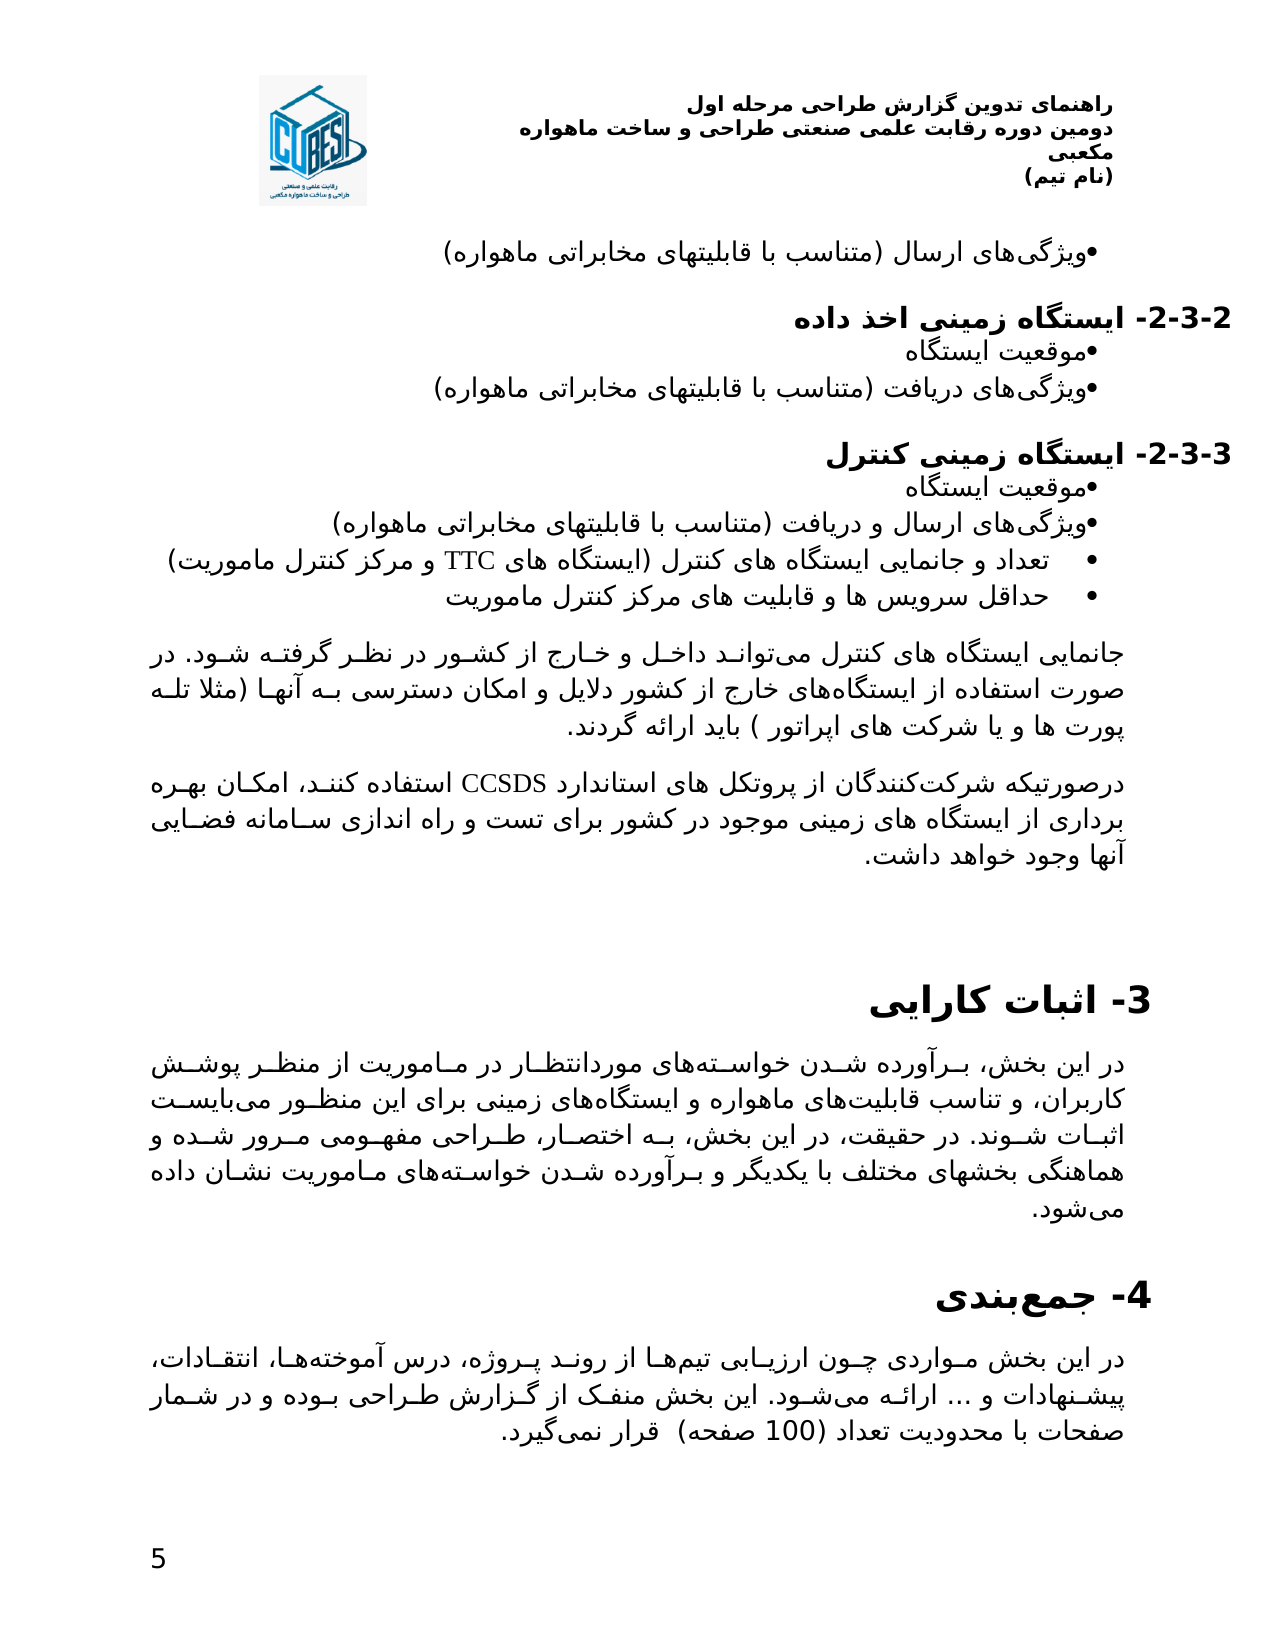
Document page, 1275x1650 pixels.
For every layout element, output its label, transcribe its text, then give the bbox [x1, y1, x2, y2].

list حداقل سرویس ها و قابلیت های مرکز کنترل ماموریت [150, 580, 1087, 612]
list ویژگی‌های دریافت (متناسب با قابلیتهای مخابراتی ماهواره) [150, 372, 1087, 403]
text در این بخش، برآورده شدن خواسته‌های موردانتظار در ماموریت از منظر پوشش کاربران، و تناسب قابلیت‌های ماهواره و ایستگاه‌های زمینی برای این منظور می‌بایست اثبات شوند. در حقیقت، در این بخش، به اختصار، طراحی مفهومی مرور شده و هماهنگی بخشهای مختلف با یکدیگر و برآورده شدن خواسته‌های ماموریت نشان داده می‌شود. [150, 1047, 1125, 1223]
subtitle اثبات کارایی [150, 978, 1125, 1022]
text در این بخش مواردی چون ‌ارزیابی تیم‌ها از روند پروژه، درس آموخته‌ها، انتقادات، پیشنهادات و ... ارائه می‌شود. این بخش منفک از گزارش طراحی بوده و در شمار صفحات با محدودیت تعداد (100 صفحه) قرار نمی‌گیرد. [150, 1343, 1125, 1447]
list موقعیت ایستگاه [150, 471, 1087, 503]
picture [259, 75, 368, 206]
text جانمایی ایستگاه های کنترل می‌تواند داخل و خارج از کشور در نظر گرفته شود. در صورت استفاده از ایستگاه‌های خارج از کشور دلایل و امکان دسترسی به آنها (مثلا تله پورت ها و یا شرکت های اپراتور ) باید ارائه گردند. [150, 637, 1125, 741]
subtitle ایستگاه زمینی کنترل [150, 437, 1125, 471]
subtitle جمع‌بندی [150, 1274, 1125, 1318]
list موقعیت ایستگاه [150, 336, 1087, 367]
list ویژگی‌های ارسال و دریافت (متناسب با قابلیتهای مخابراتی ماهواره) [150, 508, 1087, 539]
subtitle ایستگاه زمینی اخذ داده [150, 302, 1125, 336]
text درصورتیکه شرکت‌کنندگان از پروتکل های استاندارد CCSDS استفاده کنند، امکان بهره برداری از ایستگاه های زمینی موجود در کشور برای تست و راه اندازی سامانه فضایی آنها وجود خواهد داشت. [150, 767, 1125, 871]
list ویژگی‌های ارسال (متناسب با قابلیتهای مخابراتی ماهواره) [150, 236, 1087, 268]
list تعداد و جانمایی ایستگاه های کنترل (ایستگاه های TTC و مرکز کنترل ماموریت) [150, 544, 1087, 576]
